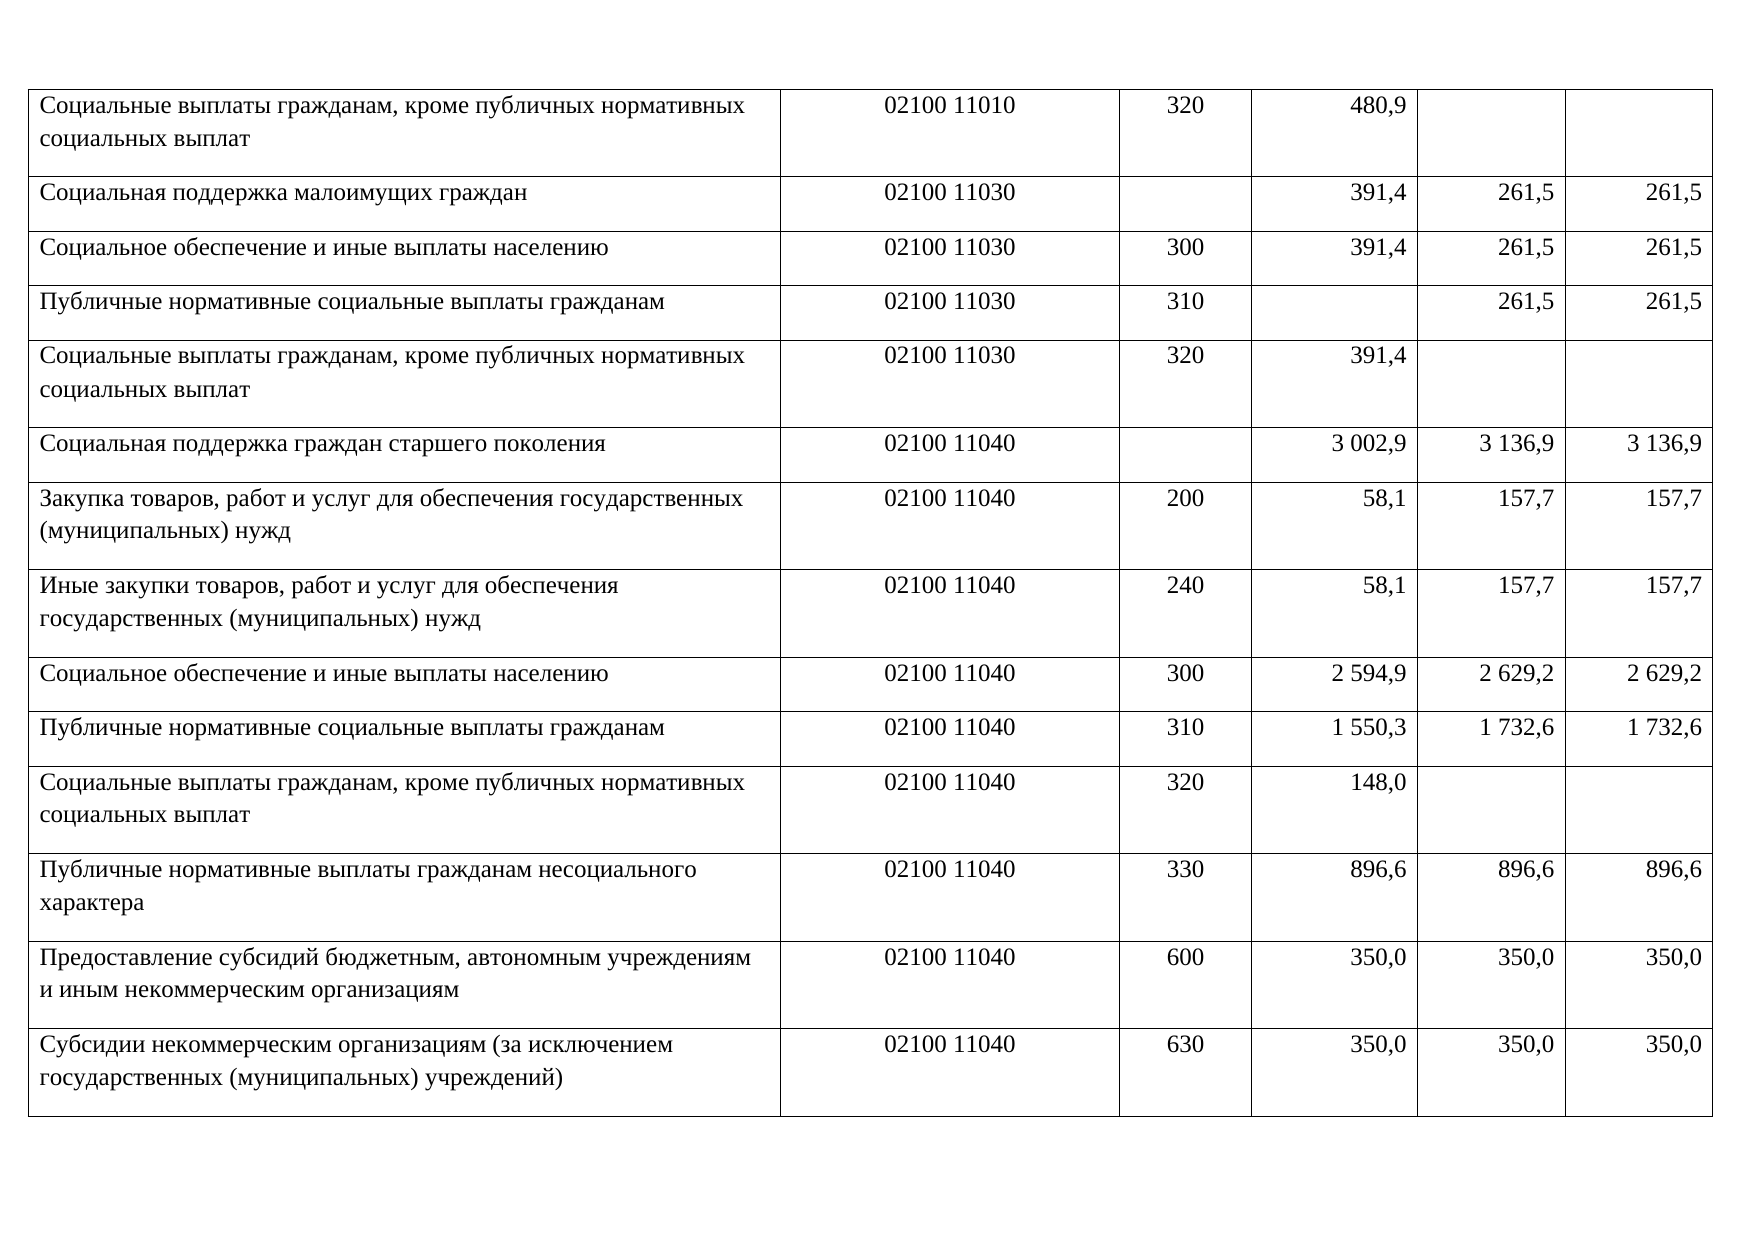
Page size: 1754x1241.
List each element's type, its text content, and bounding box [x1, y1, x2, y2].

table_cell Публичные нормативные социальные выплаты гражданам [29, 286, 780, 339]
table_cell 2 594,9 [1252, 658, 1417, 711]
table_cell Социальная поддержка малоимущих граждан [29, 177, 780, 231]
table_cell 02100 11040 [781, 570, 1119, 657]
table_cell 350,0 [1418, 1029, 1565, 1116]
table_cell 148,0 [1252, 767, 1417, 853]
table_cell [1120, 177, 1251, 231]
table_cell 157,7 [1566, 570, 1712, 657]
table_cell [1566, 767, 1712, 853]
table_cell 896,6 [1566, 854, 1712, 941]
table_cell 02100 11040 [781, 767, 1119, 853]
table_cell Социальные выплаты гражданам, кроме публичных нормативных социальных выплат [29, 767, 780, 853]
table_cell 600 [1120, 942, 1251, 1028]
table_cell 157,7 [1566, 483, 1712, 569]
table_cell 330 [1120, 854, 1251, 941]
table_cell 320 [1120, 341, 1251, 427]
table_cell 2 629,2 [1418, 658, 1565, 711]
table_cell 480,9 [1252, 90, 1417, 176]
table_cell Субсидии некоммерческим организациям (за исключением государственных (муниципальных) учреждений) [29, 1029, 780, 1116]
table_cell Публичные нормативные социальные выплаты гражданам [29, 712, 780, 766]
table_cell 02100 11030 [781, 232, 1119, 285]
table_cell 02100 11030 [781, 177, 1119, 231]
table_cell 896,6 [1418, 854, 1565, 941]
table_cell 02100 11040 [781, 483, 1119, 569]
table_cell 02100 11040 [781, 712, 1119, 766]
table_cell 261,5 [1418, 286, 1565, 339]
table_cell 630 [1120, 1029, 1251, 1116]
table_cell [1418, 90, 1565, 176]
table_cell 02100 11040 [781, 428, 1119, 482]
table_cell [1418, 767, 1565, 853]
table_cell [1566, 90, 1712, 176]
table_cell 300 [1120, 658, 1251, 711]
table_cell 02100 11040 [781, 658, 1119, 711]
table_cell 391,4 [1252, 177, 1417, 231]
table_cell 261,5 [1566, 177, 1712, 231]
table_cell 350,0 [1566, 942, 1712, 1028]
table_cell Социальная поддержка граждан старшего поколения [29, 428, 780, 482]
table_cell 320 [1120, 767, 1251, 853]
table_cell 240 [1120, 570, 1251, 657]
table_cell 157,7 [1418, 570, 1565, 657]
table_cell 896,6 [1252, 854, 1417, 941]
table_cell 02100 11040 [781, 1029, 1119, 1116]
table_cell 391,4 [1252, 341, 1417, 427]
table_cell 320 [1120, 90, 1251, 176]
table_cell 58,1 [1252, 570, 1417, 657]
table_cell 2 629,2 [1566, 658, 1712, 711]
table_cell 350,0 [1418, 942, 1565, 1028]
table_cell 1 732,6 [1566, 712, 1712, 766]
table_cell Социальное обеспечение и иные выплаты населению [29, 658, 780, 711]
table_cell 261,5 [1418, 232, 1565, 285]
table_cell 261,5 [1418, 177, 1565, 231]
table_cell Социальные выплаты гражданам, кроме публичных нормативных социальных выплат [29, 90, 780, 176]
table_cell 310 [1120, 286, 1251, 339]
table_cell Предоставление субсидий бюджетным, автономным учреждениям и иным некоммерческим организациям [29, 942, 780, 1028]
table_cell Иные закупки товаров, работ и услуг для обеспечения государственных (муниципальных) нужд [29, 570, 780, 657]
table_cell 02100 11030 [781, 341, 1119, 427]
table_cell 157,7 [1418, 483, 1565, 569]
table_cell 200 [1120, 483, 1251, 569]
table_cell 261,5 [1566, 232, 1712, 285]
table_cell 02100 11040 [781, 854, 1119, 941]
table_cell 02100 11010 [781, 90, 1119, 176]
table_cell Публичные нормативные выплаты гражданам несоциального характера [29, 854, 780, 941]
table_cell 1 550,3 [1252, 712, 1417, 766]
table_cell 350,0 [1252, 1029, 1417, 1116]
table_cell 3 002,9 [1252, 428, 1417, 482]
table_cell Социальные выплаты гражданам, кроме публичных нормативных социальных выплат [29, 341, 780, 427]
table_cell 3 136,9 [1418, 428, 1565, 482]
table_cell 261,5 [1566, 286, 1712, 339]
table_cell [1566, 341, 1712, 427]
table_cell 300 [1120, 232, 1251, 285]
table_cell 02100 11030 [781, 286, 1119, 339]
table_cell 1 732,6 [1418, 712, 1565, 766]
table_cell 310 [1120, 712, 1251, 766]
table_cell Социальное обеспечение и иные выплаты населению [29, 232, 780, 285]
table_cell [1252, 286, 1417, 339]
table_cell 391,4 [1252, 232, 1417, 285]
table_cell 350,0 [1566, 1029, 1712, 1116]
table_cell [1120, 428, 1251, 482]
table_cell Закупка товаров, работ и услуг для обеспечения государственных (муниципальных) нужд [29, 483, 780, 569]
table_cell 350,0 [1252, 942, 1417, 1028]
table_cell [1418, 341, 1565, 427]
table_cell 58,1 [1252, 483, 1417, 569]
table_cell 02100 11040 [781, 942, 1119, 1028]
table_cell 3 136,9 [1566, 428, 1712, 482]
